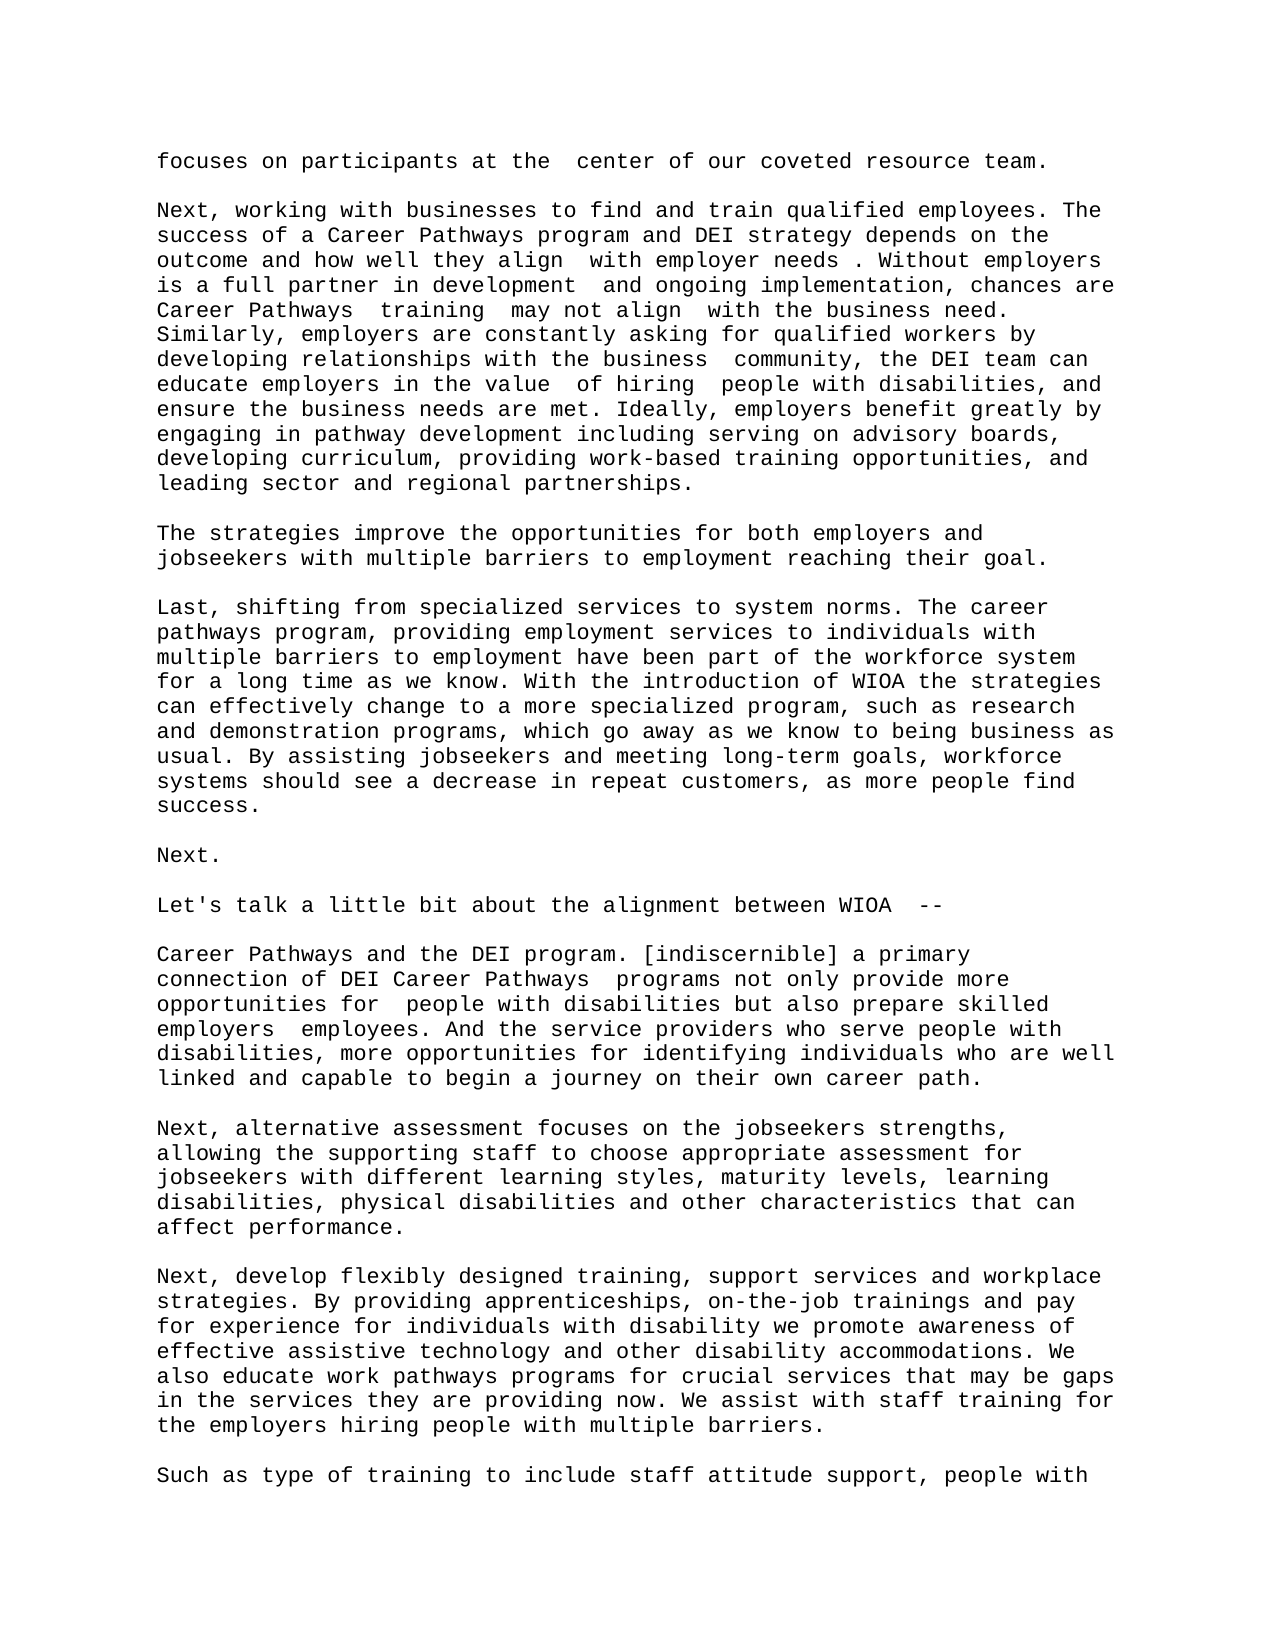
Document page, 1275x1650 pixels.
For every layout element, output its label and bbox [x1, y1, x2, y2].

text [156, 150, 1118, 1489]
